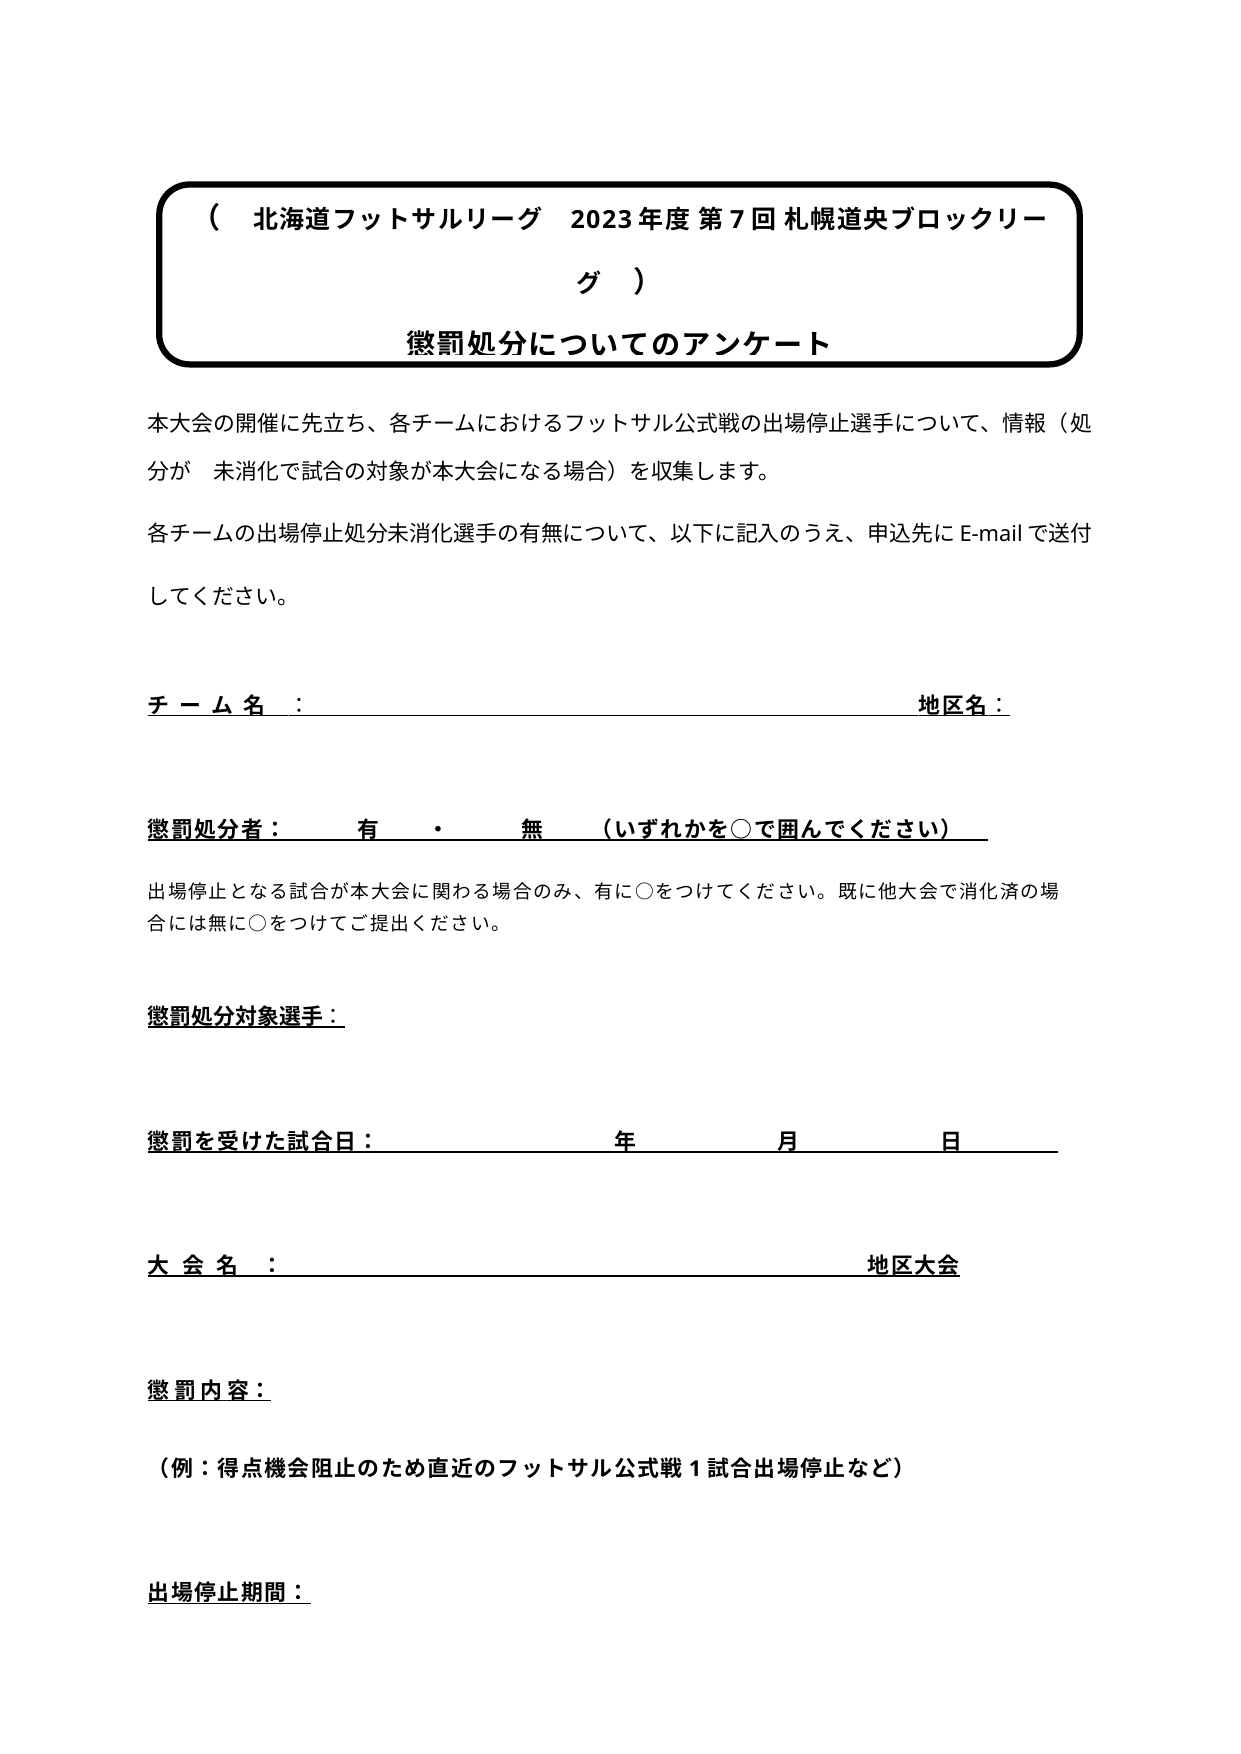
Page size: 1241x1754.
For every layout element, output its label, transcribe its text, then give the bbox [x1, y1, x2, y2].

text 懲罰処分対象選手： [148, 984, 1063, 1046]
text 大会名 ： 地区大会 [148, 1233, 1063, 1295]
text 本大会の開催に先立ち、各チームにおけるフットサル公式戦の出場停止選手について、情報（処分が 未消化で試合の対象が本大会になる場合）を収集します。 [148, 407, 1092, 501]
text 各チームの出場停止処分未消化選手の有無について、以下に記入のうえ、申込先にE-mailで送付してください。 [148, 501, 1092, 626]
text 懲罰処分者： 有 ・ 無 （いずれかを○で囲んでください） [148, 797, 1063, 859]
text 出場停止期間： [148, 1560, 1063, 1622]
text チーム名 ： 地区名： [148, 672, 1063, 735]
text 懲罰内容： [148, 1357, 1063, 1420]
text 懲罰を受けた試合日： 年 月 日 [148, 1108, 1063, 1171]
text （例：得点機会阻止のため直近のフットサル公式戦1試合出場停止など） [148, 1436, 1063, 1498]
text 出場停止となる試合が本大会に関わる場合のみ、有に○をつけてください。既に他大会で消化済の場合には無に○をつけてご提出ください。 [148, 875, 1063, 938]
